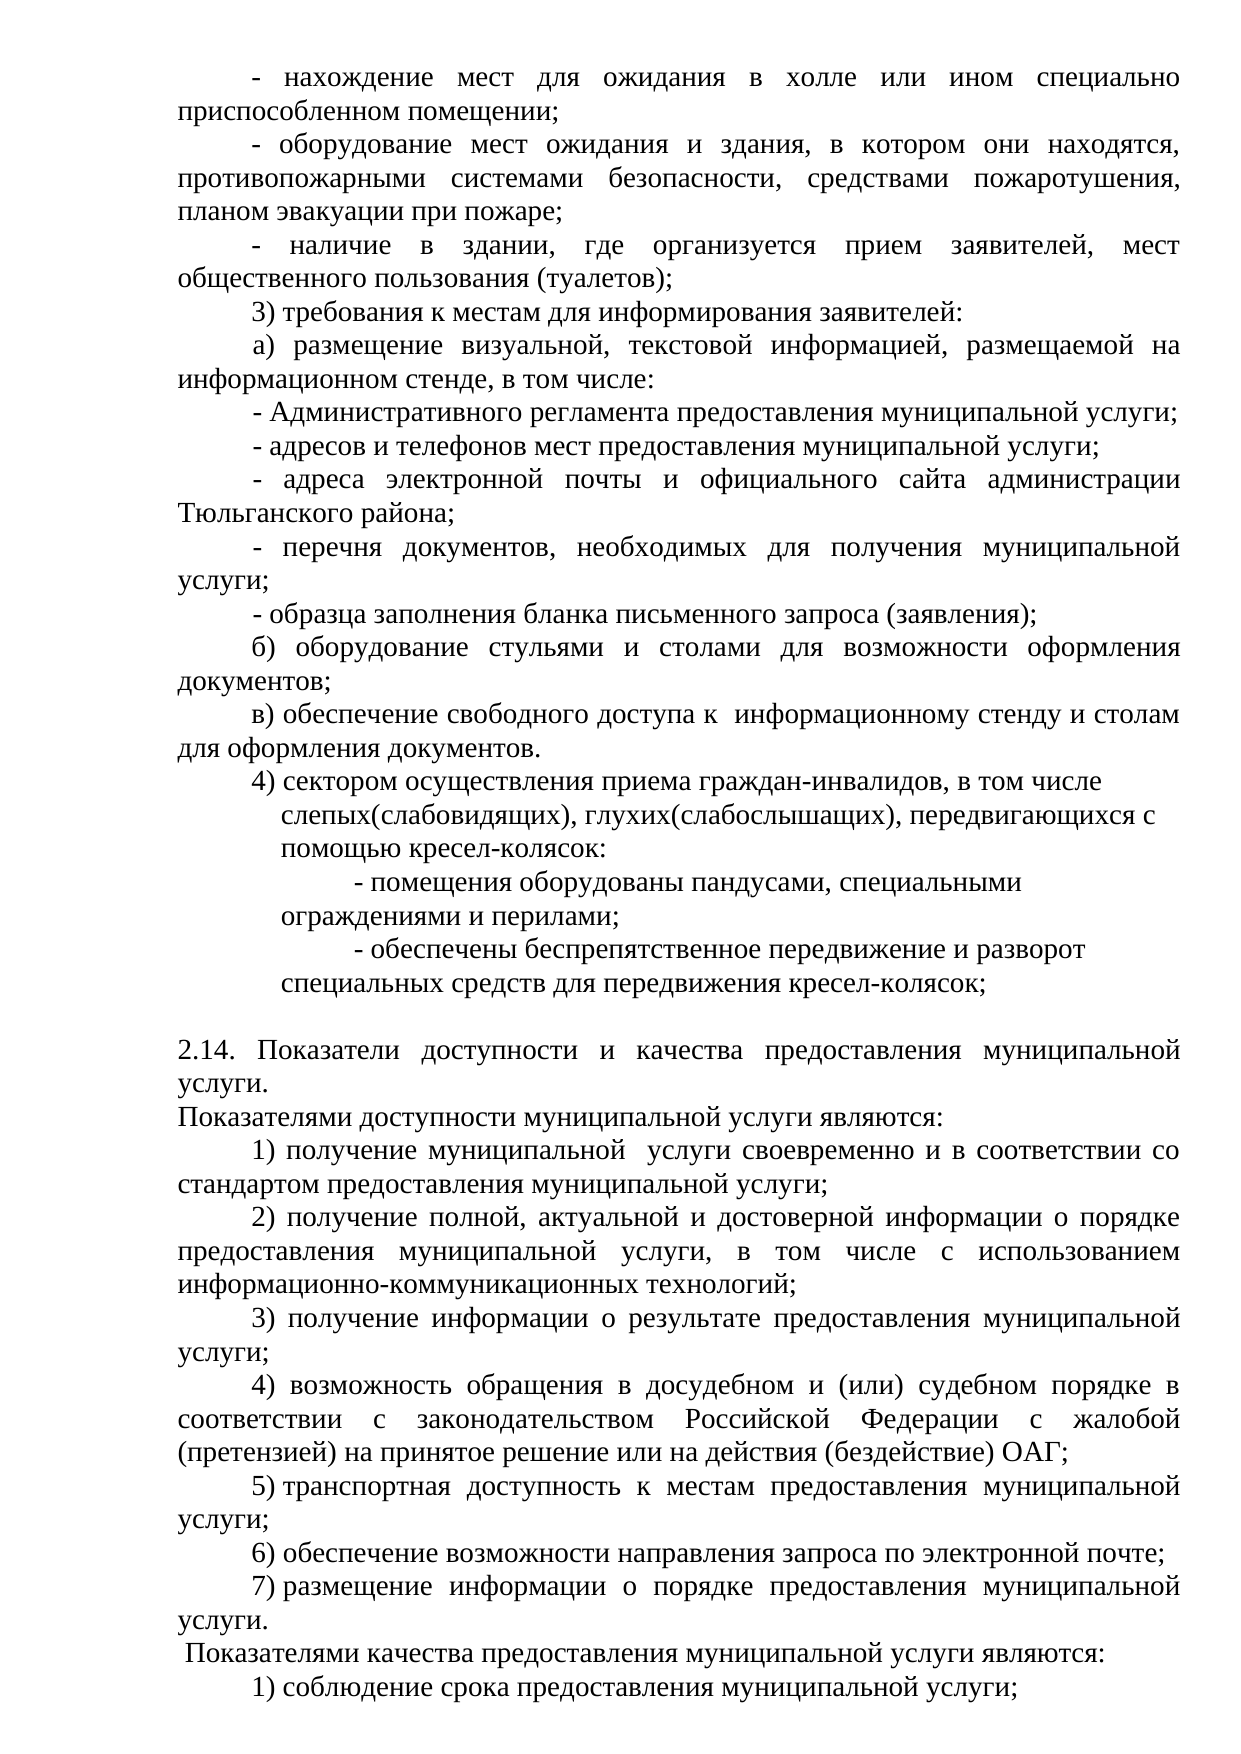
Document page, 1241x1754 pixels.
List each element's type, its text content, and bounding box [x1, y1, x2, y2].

text 4) возможность обращения в досудебном и (или) судебном порядке в соответствии с законодательством Российской Федерации с жалобой (претензией) на принятое решение или на действия (бездействие) ОАГ; [177, 1367, 1181, 1468]
text 1) соблюдение срока предоставления муниципальной услуги; [177, 1669, 1181, 1703]
list б) оборудование стульями и столами для возможности оформления документов; [177, 629, 1181, 696]
text - адресов и телефонов мест предоставления муниципальной услуги; [177, 428, 1181, 462]
text - обеспечены беспрепятственное передвижение и разворот специальных средств для передвижения кресел-колясок; [281, 931, 1181, 998]
list в) обеспечение свободного доступа к информационному стенду и столам для оформления документов. [177, 696, 1181, 763]
list - оборудование мест ожидания и здания, в котором они находятся, противопожарными системами безопасности, средствами пожаротушения, планом эвакуации при пожаре; [177, 126, 1181, 227]
text - адреса электронной почты и официального сайта администрации Тюльганского района; [177, 462, 1181, 529]
list Показателями качества предоставления муниципальной услуги являются: [177, 1636, 1181, 1669]
text - образца заполнения бланка письменного запроса (заявления); [177, 596, 1181, 629]
text а) размещение визуальной, текстовой информацией, размещаемой на информационном стенде, в том числе: [177, 327, 1181, 394]
text - Административного регламента предоставления муниципальной услуги; [177, 394, 1181, 428]
list - нахождение мест для ожидания в холле или ином специально приспособленном помещении; [177, 59, 1181, 126]
list 6) обеспечение возможности направления запроса по электронной почте; [177, 1535, 1181, 1568]
text Показателями доступности муниципальной услуги являются: [177, 1099, 1181, 1132]
text 2.14. Показатели доступности и качества предоставления муниципальной услуги. [177, 1032, 1181, 1099]
list 3) требования к местам для информирования заявителей: [177, 294, 1181, 327]
list 7) размещение информации о порядке предоставления муниципальной услуги. [177, 1568, 1181, 1636]
list - наличие в здании, где организуется прием заявителей, мест общественного пользования (туалетов); [177, 227, 1181, 294]
text 3) получение информации о результате предоставления муниципальной услуги; [177, 1300, 1181, 1367]
text - перечня документов, необходимых для получения муниципальной услуги; [177, 529, 1181, 596]
text 4) сектором осуществления приема граждан-инвалидов, в том числе слепых(слабовидящих), глухих(слабослышащих), передвигающихся с помощью кресел-колясок: [251, 763, 1181, 864]
text 2) получение полной, актуальной и достоверной информации о порядке предоставления муниципальной услуги, в том числе с использованием информационно-коммуникационных технологий; [177, 1199, 1181, 1300]
list 5) транспортная доступность к местам предоставления муниципальной услуги; [177, 1468, 1181, 1535]
text 1) получение муниципальной услуги своевременно и в соответствии со стандартом предоставления муниципальной услуги; [177, 1132, 1181, 1199]
text - помещения оборудованы пандусами, специальными ограждениями и перилами; [281, 864, 1181, 931]
